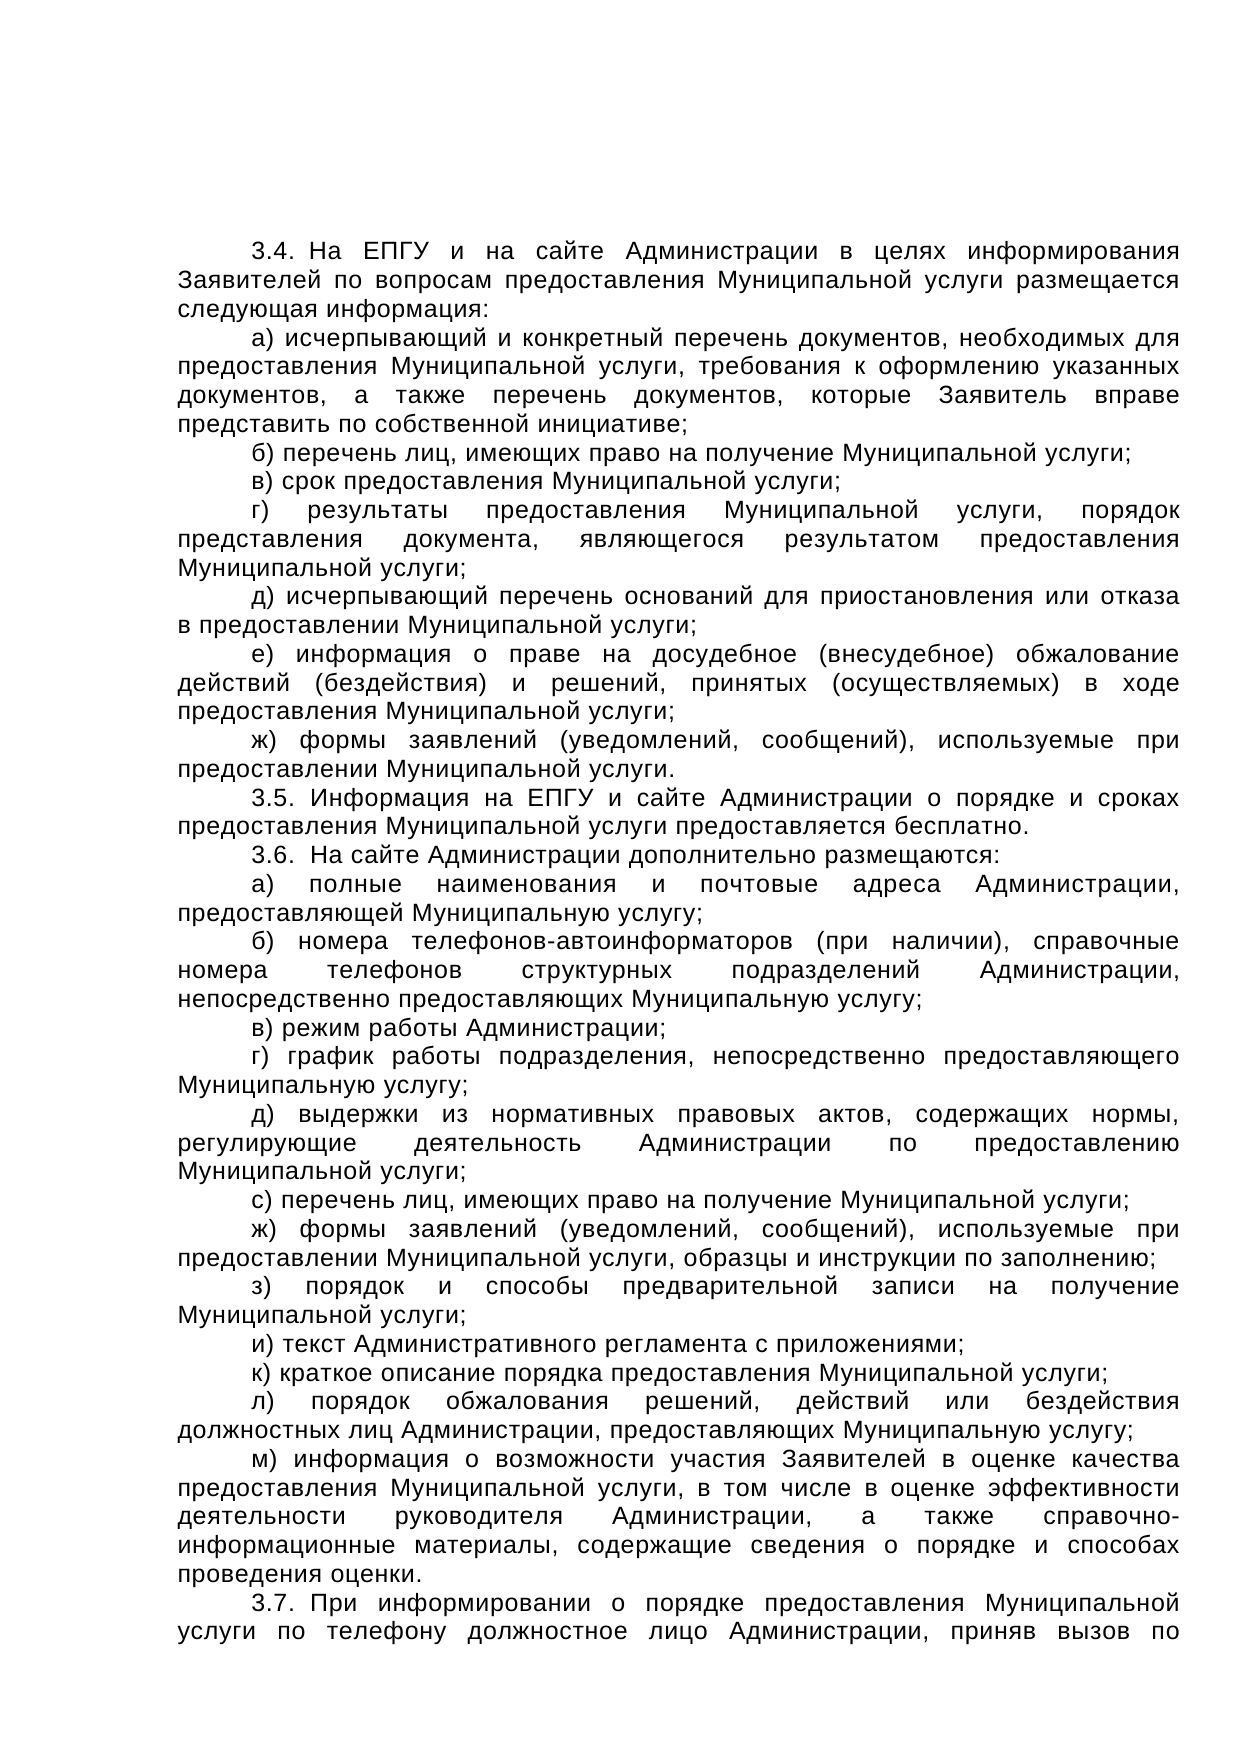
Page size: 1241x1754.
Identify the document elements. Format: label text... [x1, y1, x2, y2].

text д) исчерпывающий перечень оснований для приостановления или отказа в предоставлении Муниципальной услуги; [177, 581, 1181, 639]
text в) режим работы Администрации; [177, 1012, 1181, 1041]
text м) информация о возможности участия Заявителей в оценке качества предоставления Муниципальной услуги, в том числе в оценке эффективности деятельности руководителя Администрации, а также справочно-информационные материалы, содержащие сведения о порядке и способах проведения оценки. [177, 1444, 1181, 1587]
text е) информация о праве на досудебное (внесудебное) обжалование действий (бездействия) и решений, принятых (осуществляемых) в ходе предоставления Муниципальной услуги; [177, 639, 1181, 725]
text а) полные наименования и почтовые адреса Администрации, предоставляющей Муниципальную услугу; [177, 869, 1181, 926]
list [177, 1587, 1181, 1645]
text д) выдержки из нормативных правовых актов, содержащих нормы, регулирующие деятельность Администрации по предоставлению Муниципальной услуги; [177, 1099, 1181, 1185]
text в) срок предоставления Муниципальной услуги; [177, 466, 1181, 495]
text л) порядок обжалования решений, действий или бездействия должностных лиц Администрации, предоставляющих Муниципальную услугу; [177, 1386, 1181, 1444]
text и) текст Административного регламента с приложениями; [177, 1329, 1181, 1357]
text с) перечень лиц, имеющих право на получение Муниципальной услуги; [177, 1185, 1181, 1214]
text ж) формы заявлений (уведомлений, сообщений), используемые при предоставлении Муниципальной услуги, образцы и инструкции по заполнению; [177, 1214, 1181, 1271]
text а) исчерпывающий и конкретный перечень документов, необходимых для предоставления Муниципальной услуги, требования к оформлению указанных документов, а также перечень документов, которые Заявитель вправе представить по собственной инициативе; [177, 322, 1181, 437]
text б) номера телефонов-автоинформаторов (при наличии), справочные номера телефонов структурных подразделений Администрации, непосредственно предоставляющих Муниципальную услугу; [177, 926, 1181, 1012]
list На ЕПГУ и на сайте Администрации в целях информирования Заявителей по вопросам предоставления Муниципальной услуги размещается следующая информация: [177, 236, 1181, 322]
text з) порядок и способы предварительной записи на получение Муниципальной услуги; [177, 1271, 1181, 1329]
text г) график работы подразделения, непосредственно предоставляющего Муниципальную услугу; [177, 1041, 1181, 1099]
text к) краткое описание порядка предоставления Муниципальной услуги; [177, 1357, 1181, 1386]
text ж) формы заявлений (уведомлений, сообщений), используемые при предоставлении Муниципальной услуги. [177, 725, 1181, 782]
text б) перечень лиц, имеющих право на получение Муниципальной услуги; [177, 437, 1181, 466]
list На сайте Администрации дополнительно размещаются: [177, 840, 1181, 869]
text г) результаты предоставления Муниципальной услуги, порядок представления документа, являющегося результатом предоставления Муниципальной услуги; [177, 495, 1181, 581]
list Информация на ЕПГУ и сайте Администрации о порядке и сроках предоставления Муниципальной услуги предоставляется бесплатно. [177, 782, 1181, 840]
